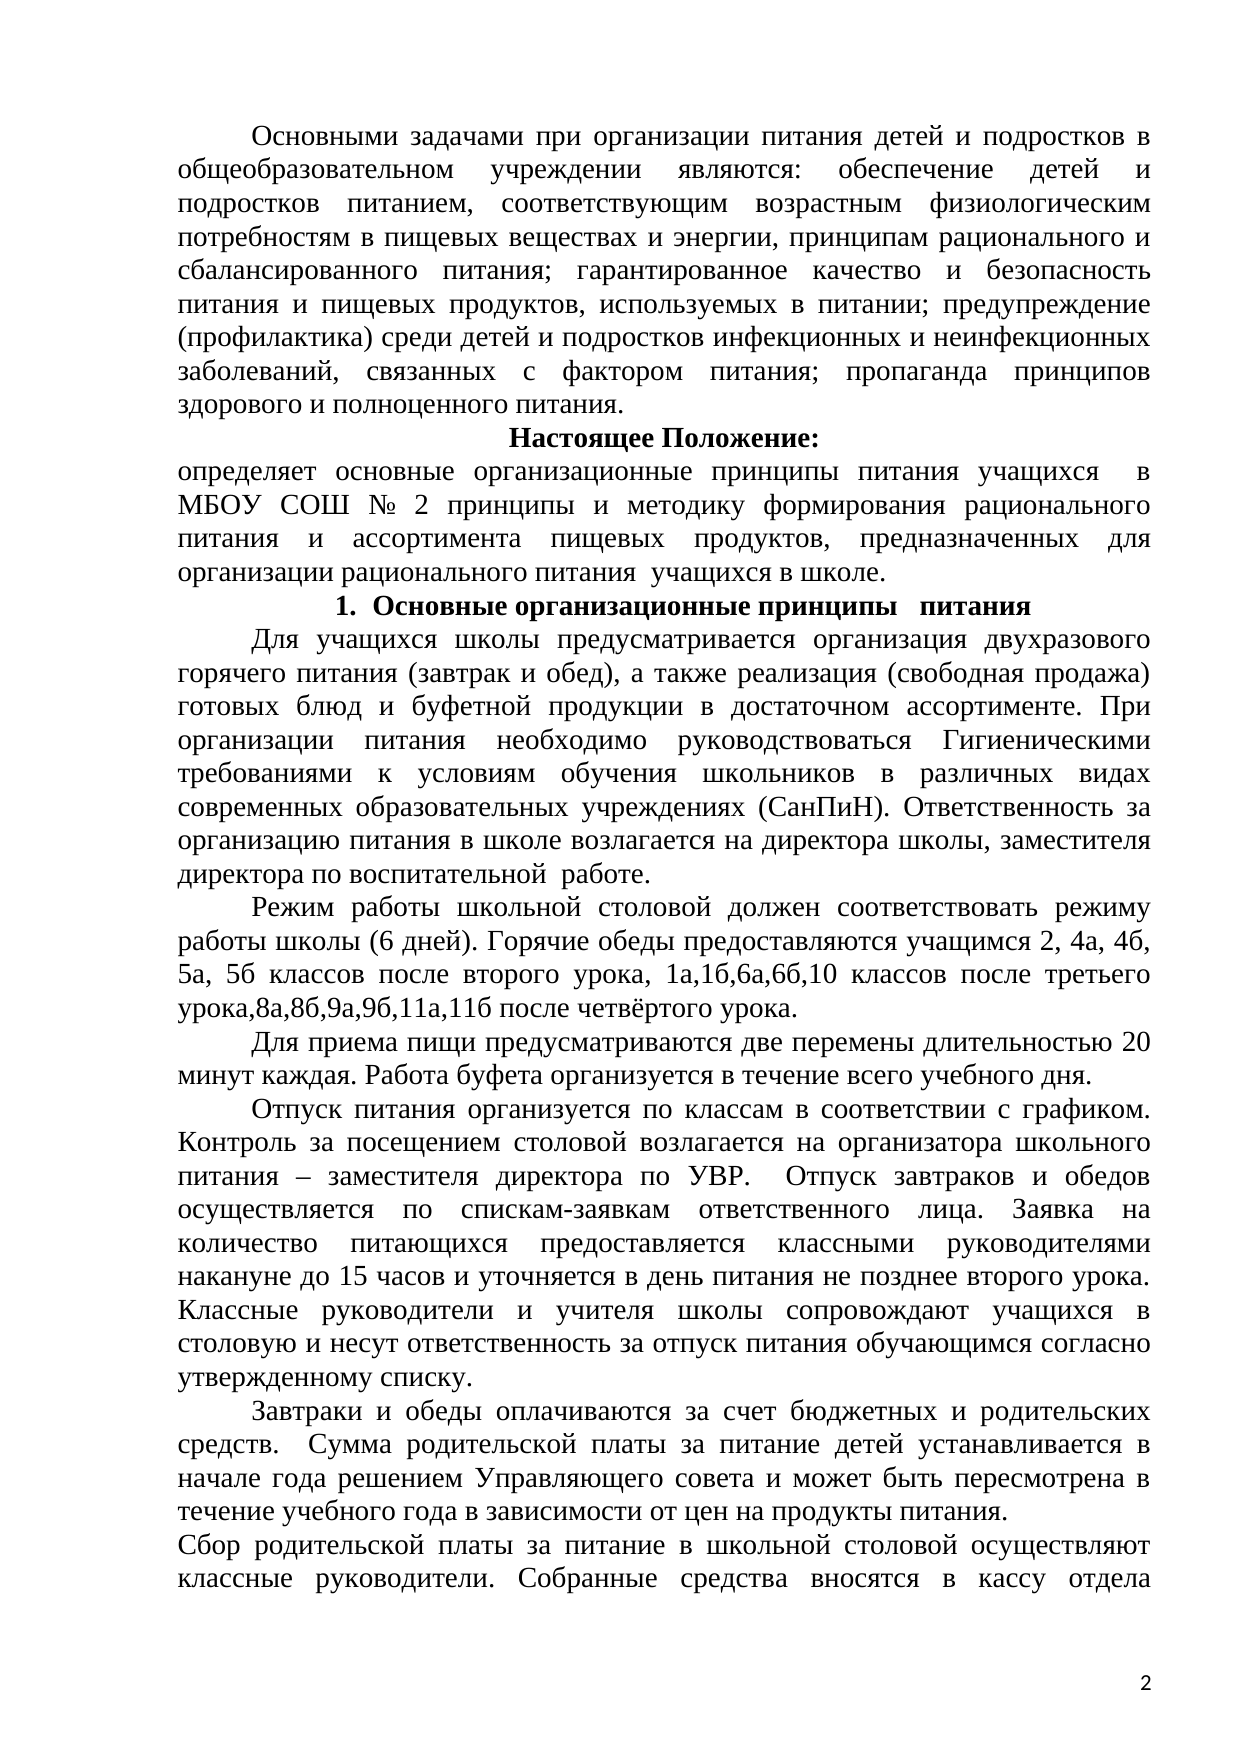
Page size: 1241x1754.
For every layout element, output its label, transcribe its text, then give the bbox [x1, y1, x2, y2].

text Режим работы школьной столовой должен соответствовать режиму работы школы (6 дней). Горячие обеды предоставляются учащимся 2, 4а, 4б, 5а, 5б классов после второго урока, 1а,1б,6а,6б,10 классов после третьего урока,8а,8б,9а,9б,11а,11б после четвёртого урока. [177, 889, 1152, 1024]
text Настоящее Положение: [177, 420, 1152, 453]
text Для учащихся школы предусматривается организация двухразового горячего питания (завтрак и обед), а также реализация (свободная продажа) готовых блюд и буфетной продукции в достаточном ассортименте. При организации питания необходимо руководствоваться Гигиеническими требованиями к условиям обучения школьников в различных видах современных образовательных учреждениях (СанПиН). Ответственность за организацию питания в школе возлагается на директора школы, заместителя директора по воспитательной работе. [177, 621, 1152, 889]
text Отпуск питания организуется по классам в соответствии с графиком. Контроль за посещением столовой возлагается на организатора школьного питания – заместителя директора по УВР. Отпуск завтраков и обедов осуществляется по спискам-заявкам ответственного лица. Заявка на количество питающихся предоставляется классными руководителями накануне до 15 часов и уточняется в день питания не позднее второго урока. Классные руководители и учителя школы сопровождают учащихся в столовую и несут ответственность за отпуск питания обучающимся согласно утвержденному списку. [177, 1091, 1152, 1393]
list Основные организационные принципы питания [215, 588, 1152, 621]
text определяет основные организационные принципы питания учащихся в МБОУ СОШ № 2 принципы и методику формирования рационального питания и ассортимента пищевых продуктов, предназначенных для организации рационального питания учащихся в школе. [177, 453, 1152, 588]
text Основными задачами при организации питания детей и подростков в общеобразовательном учреждении являются: обеспечение детей и подростков питанием, соответствующим возрастным физиологическим потребностям в пищевых веществах и энергии, принципам рационального и сбалансированного питания; гарантированное качество и безопасность питания и пищевых продуктов, используемых в питании; предупреждение (профилактика) среди детей и подростков инфекционных и неинфекционных заболеваний, связанных с фактором питания; пропаганда принципов здорового и полноценного питания. [177, 118, 1152, 420]
text Завтраки и обеды оплачиваются за счет бюджетных и родительских средств. Сумма родительской платы за питание детей устанавливается в начале года решением Управляющего совета и может быть пересмотрена в течение учебного года в зависимости от цен на продукты питания. [177, 1393, 1152, 1527]
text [177, 1527, 1152, 1594]
text Для приема пищи предусматриваются две перемены длительностью 20 минут каждая. Работа буфета организуется в течение всего учебного дня. [177, 1024, 1152, 1091]
